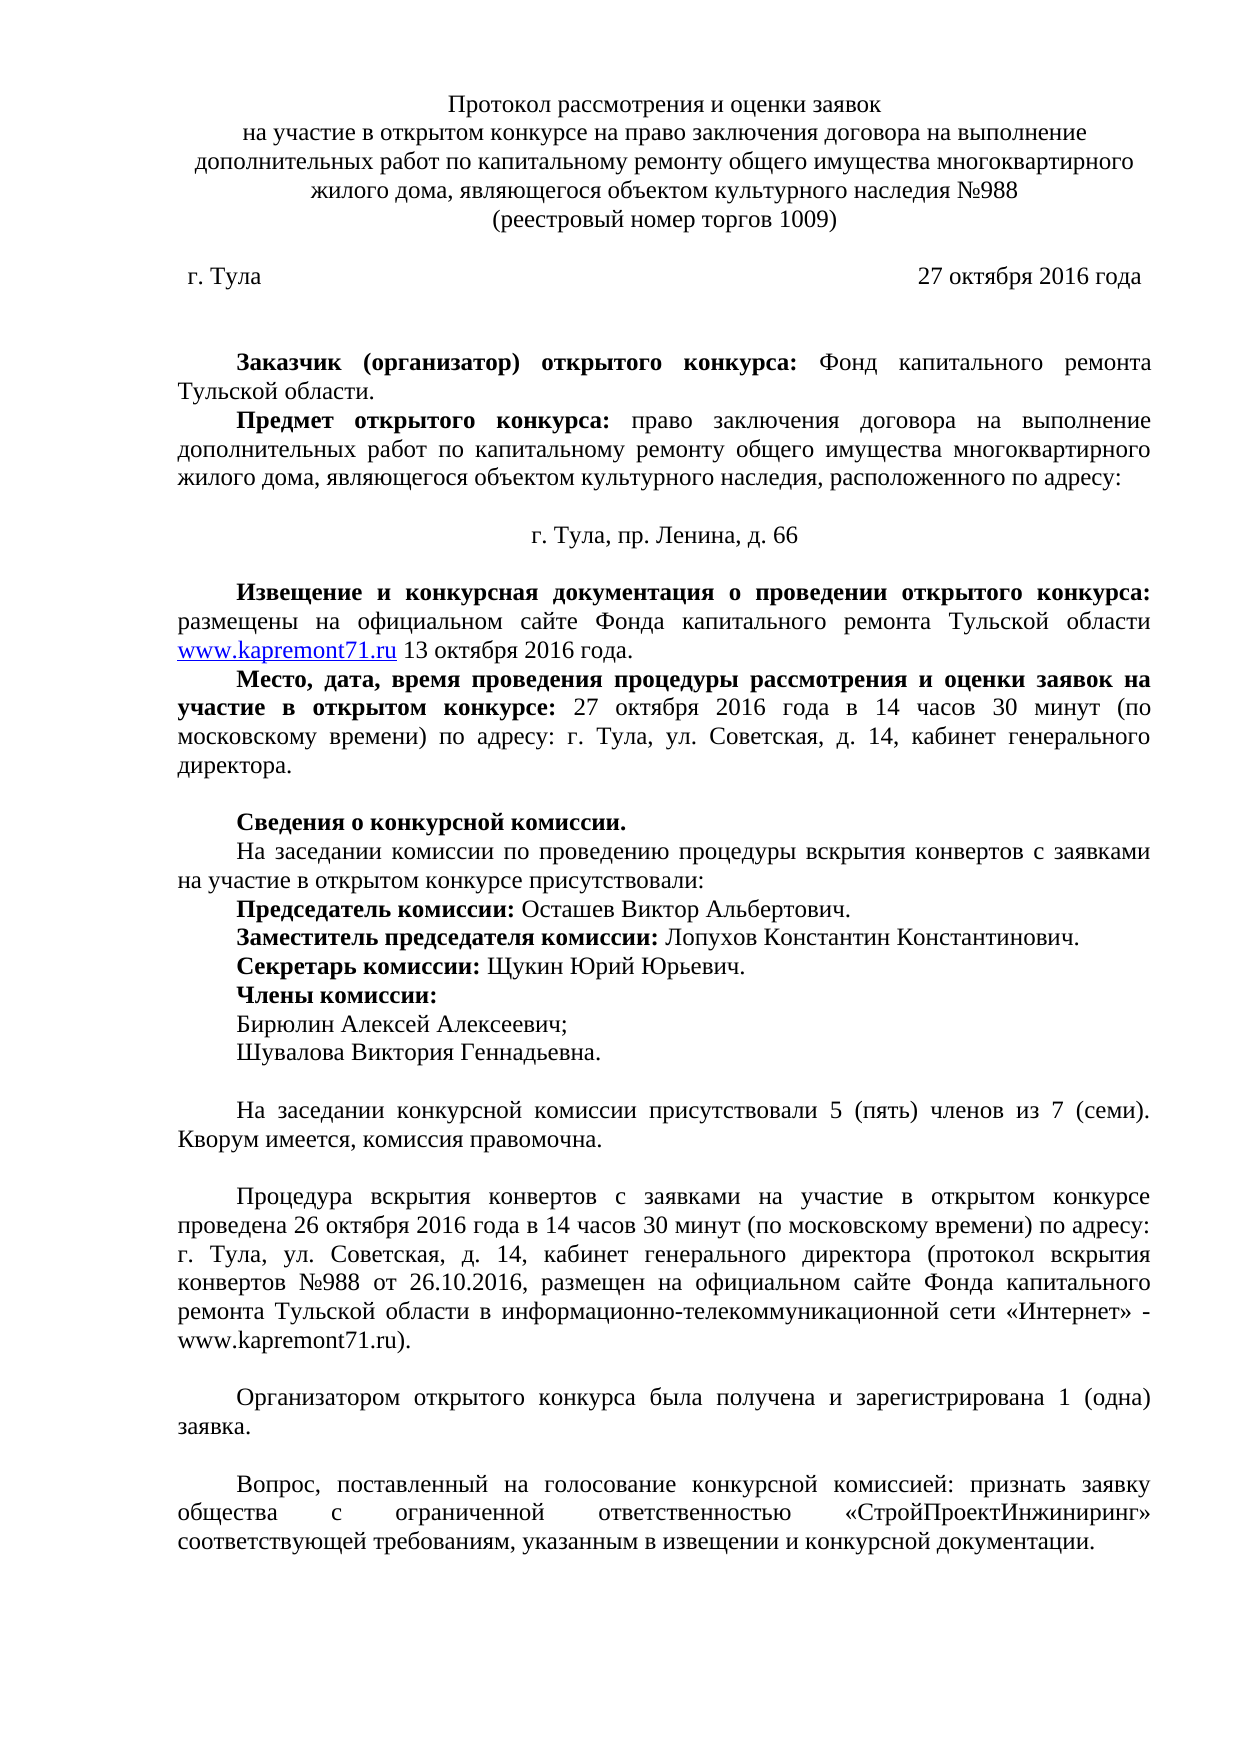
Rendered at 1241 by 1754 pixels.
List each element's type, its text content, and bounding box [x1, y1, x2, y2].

text Предмет открытого конкурса: право заключения договора на выполнение дополнительных работ по капитальному ремонту общего имущества многоквартирного жилого дома, являющегося объектом культурного наследия, расположенного по адресу: [177, 405, 1152, 491]
text Вопрос, поставленный на голосование конкурсной комиссией: признать заявку общества с ограниченной ответственностью «СтройПроектИнжиниринг» соответствующей требованиям, указанным в извещении и конкурсной документации. [177, 1469, 1152, 1555]
text Извещение и конкурсная документация о проведении открытого конкурса: размещены на официальном сайте Фонда капитального ремонта Тульской области www.kapremont71.ru 13 октября 2016 года. [177, 577, 1152, 664]
text на участие в открытом конкурсе на право заключения договора на выполнение дополнительных работ по капитальному ремонту общего имущества многоквартирного жилого дома, являющегося объектом культурного наследия №988 [177, 117, 1152, 204]
list Бирюлин Алексей Алексеевич; [177, 1009, 1152, 1037]
text (реестровый номер торгов 1009) [177, 204, 1152, 232]
text Место, дата, время проведения процедуры рассмотрения и оценки заявок на участие в открытом конкурсе: 27 октября 2016 года в 14 часов 30 минут (по московскому времени) по адресу: г. Тула, ул. Советская, д. 14, кабинет генерального директора. [177, 664, 1152, 779]
text Протокол рассмотрения и оценки заявок [177, 89, 1152, 117]
list Заказчик (организатор) открытого конкурса: Фонд капитального ремонта Тульской области. [177, 347, 1152, 405]
text г. Тула 27 октября 2016 года [177, 261, 1152, 290]
list Шувалова Виктория Геннадьевна. [177, 1037, 1152, 1066]
list Сведения о конкурсной комиссии. [236, 807, 1152, 836]
list Члены комиссии: [177, 980, 1152, 1009]
text Организатором открытого конкурса была получена и зарегистрирована 1 (одна) заявка. [177, 1382, 1152, 1440]
list Заместитель председателя комиссии: Лопухов Константин Константинович. [177, 922, 1152, 951]
text Процедура вскрытия конвертов с заявками на участие в открытом конкурсе проведена 26 октября 2016 года в 14 часов 30 минут (по московскому времени) по адресу: г. Тула, ул. Советская, д. 14, кабинет генерального директора (протокол вскрытия конвертов №988 от 26.10.2016, размещен на официальном сайте Фонда капитального ремонта Тульской области в информационно-телекоммуникационной сети «Интернет» - www.kapremont71.ru). [177, 1181, 1152, 1354]
text На заседании комиссии по проведению процедуры вскрытия конвертов с заявками на участие в открытом конкурсе присутствовали: [177, 836, 1152, 894]
text г. Тула, пр. Ленина, д. 66 [177, 520, 1152, 549]
list Председатель комиссии: Осташев Виктор Альбертович. [177, 894, 1152, 922]
list Секретарь комиссии: Щукин Юрий Юрьевич. [177, 951, 1152, 980]
text На заседании конкурсной комиссии присутствовали 5 (пять) членов из 7 (семи). Кворум имеется, комиссия правомочна. [177, 1095, 1152, 1152]
